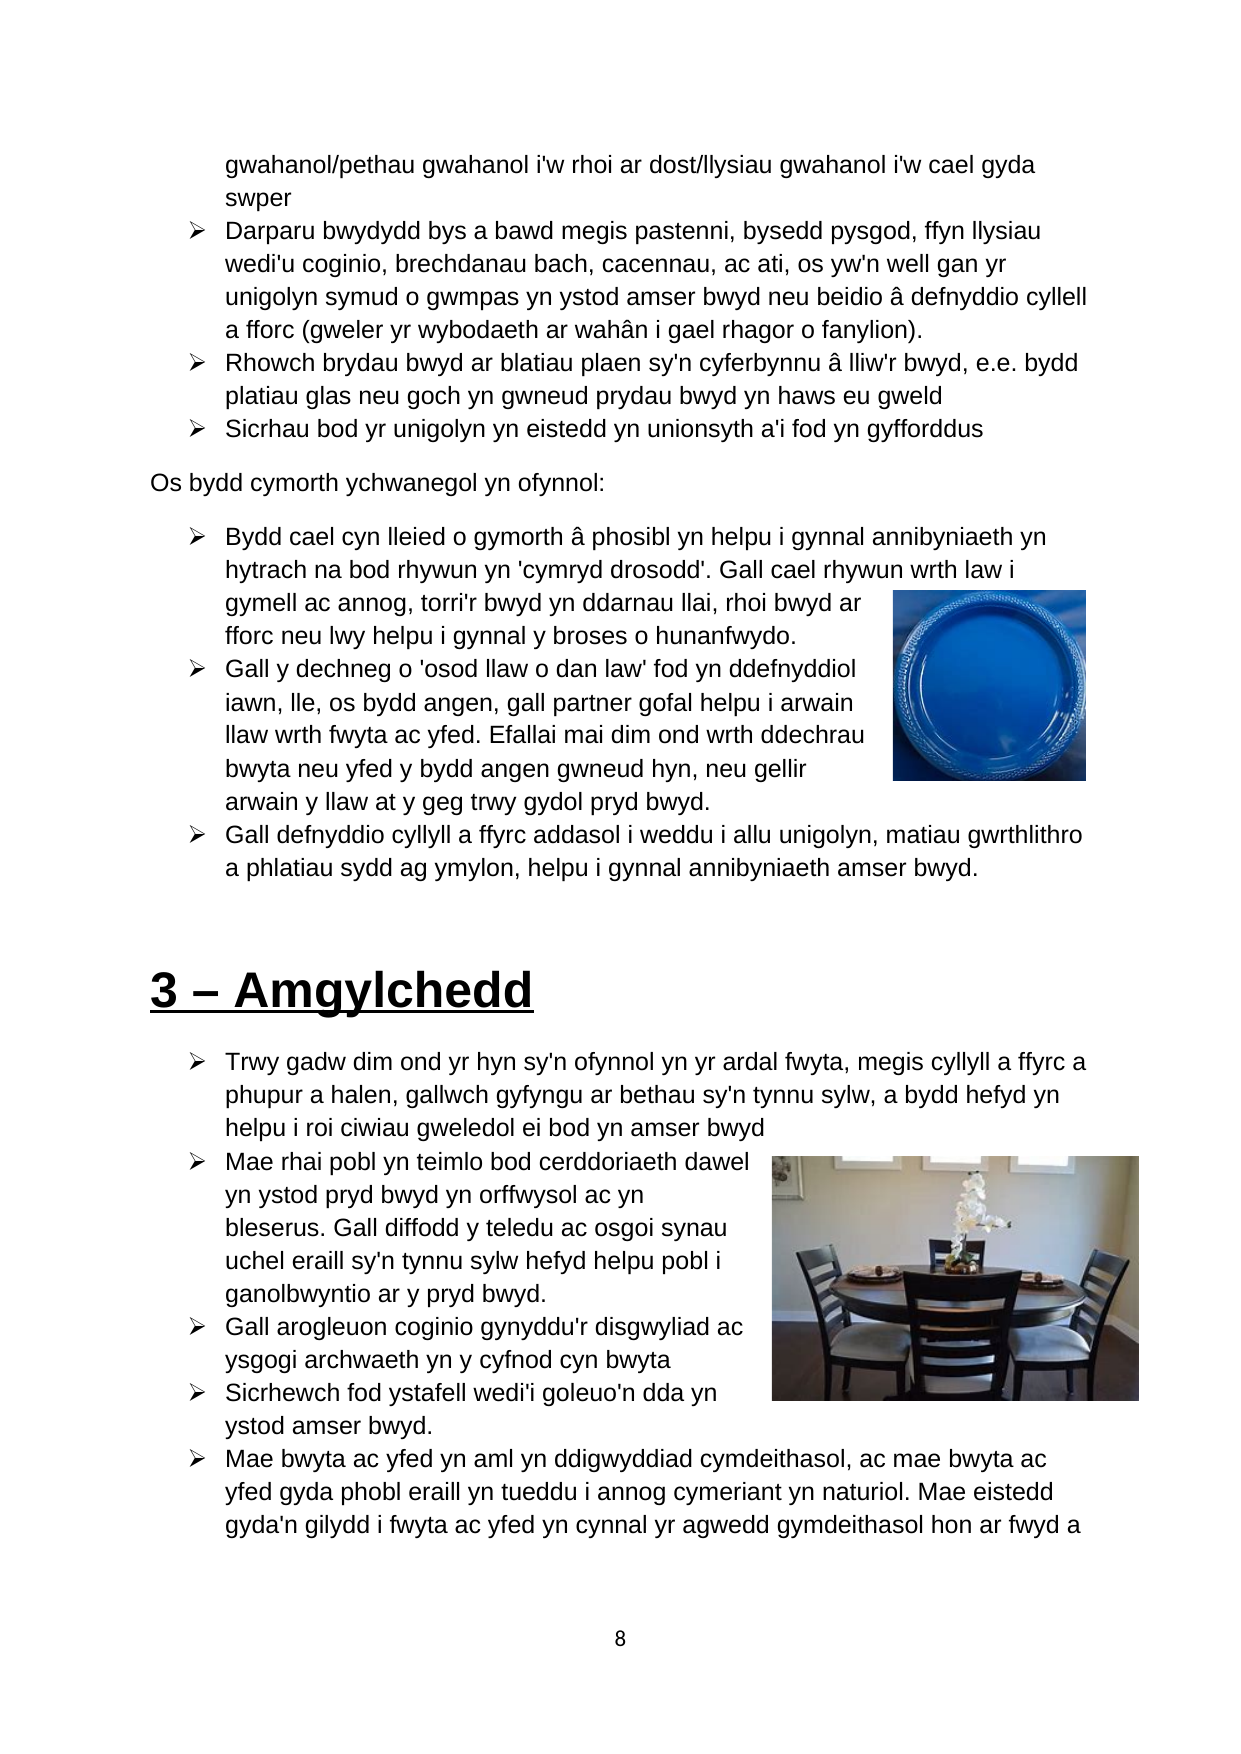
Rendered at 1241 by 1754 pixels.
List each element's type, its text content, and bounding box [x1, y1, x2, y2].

list Sicrhewch fod ystafell wedi'i goleuo'n dda yn ystod amser bwyd. [187, 1378, 1090, 1440]
picture [892, 590, 1086, 781]
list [187, 1444, 1090, 1539]
list Sicrhau bod yr unigolyn yn eistedd yn unionsyth a'i fod yn gyfforddus [187, 414, 1090, 443]
list Gall arogleuon coginio gynyddu'r disgwyliad ac ysgogi archwaeth yn y cyfnod cyn bwyta [187, 1312, 771, 1373]
picture [771, 1156, 1139, 1401]
list Darparu bwydydd bys a bawd megis pastenni, bysedd pysgod, ffyn llysiau wedi'u coginio, brechdanau bach, cacennau, ac ati, os yw'n well gan yr unigolyn symud o gwmpas yn ystod amser bwyd neu beidio â defnyddio cyllell a fforc (gweler yr wybodaeth ar wahân i gael rhagor o fanylion). [187, 216, 1090, 344]
list Gall defnyddio cyllyll a ffyrc addasol i weddu i allu unigolyn, matiau gwrthlithro a phlatiau sydd ag ymylon, helpu i gynnal annibyniaeth amser bwyd. [187, 819, 1090, 881]
list Mae rhai pobl yn teimlo bod cerddoriaeth dawel yn ystod pryd bwyd yn orffwysol ac yn bleserus. Gall diffodd y teledu ac osgoi synau uchel eraill sy'n tynnu sylw hefyd helpu pobl i ganolbwyntio ar y pryd bwyd. [187, 1146, 1090, 1307]
text 3 – Amgylchedd [150, 960, 1090, 1018]
list Gall y dechneg o 'osod llaw o dan law' fod yn ddefnyddiol iawn, lle, os bydd angen, gall partner gofal helpu i arwain llaw wrth fwyta ac yfed. Efallai mai dim ond wrth ddechrau bwyta neu yfed y bydd angen gwneud hyn, neu gellir arwain y llaw at y geg trwy gydol pryd bwyd. [187, 654, 1090, 815]
list Rhowch brydau bwyd ar blatiau plaen sy'n cyferbynnu â lliw'r bwyd, e.e. bydd platiau glas neu goch yn gwneud prydau bwyd yn haws eu gweld [187, 348, 1090, 410]
text Os bydd cymorth ychwanegol yn ofynnol: [150, 468, 1090, 497]
list Bydd cael cyn lleied o gymorth â phosibl yn helpu i gynnal annibyniaeth yn hytrach na bod rhywun yn 'cymryd drosodd'. Gall cael rhywun wrth law i gymell ac annog, torri'r bwyd yn ddarnau llai, rhoi bwyd ar fforc neu lwy helpu i gynnal y broses o hunanfwydo. [187, 522, 1090, 650]
list Trwy gadw dim ond yr hyn sy'n ofynnol yn yr ardal fwyta, megis cyllyll a ffyrc a phupur a halen, gallwch gyfyngu ar bethau sy'n tynnu sylw, a bydd hefyd yn helpu i roi ciwiau gweledol ei bod yn amser bwyd [187, 1047, 1090, 1142]
